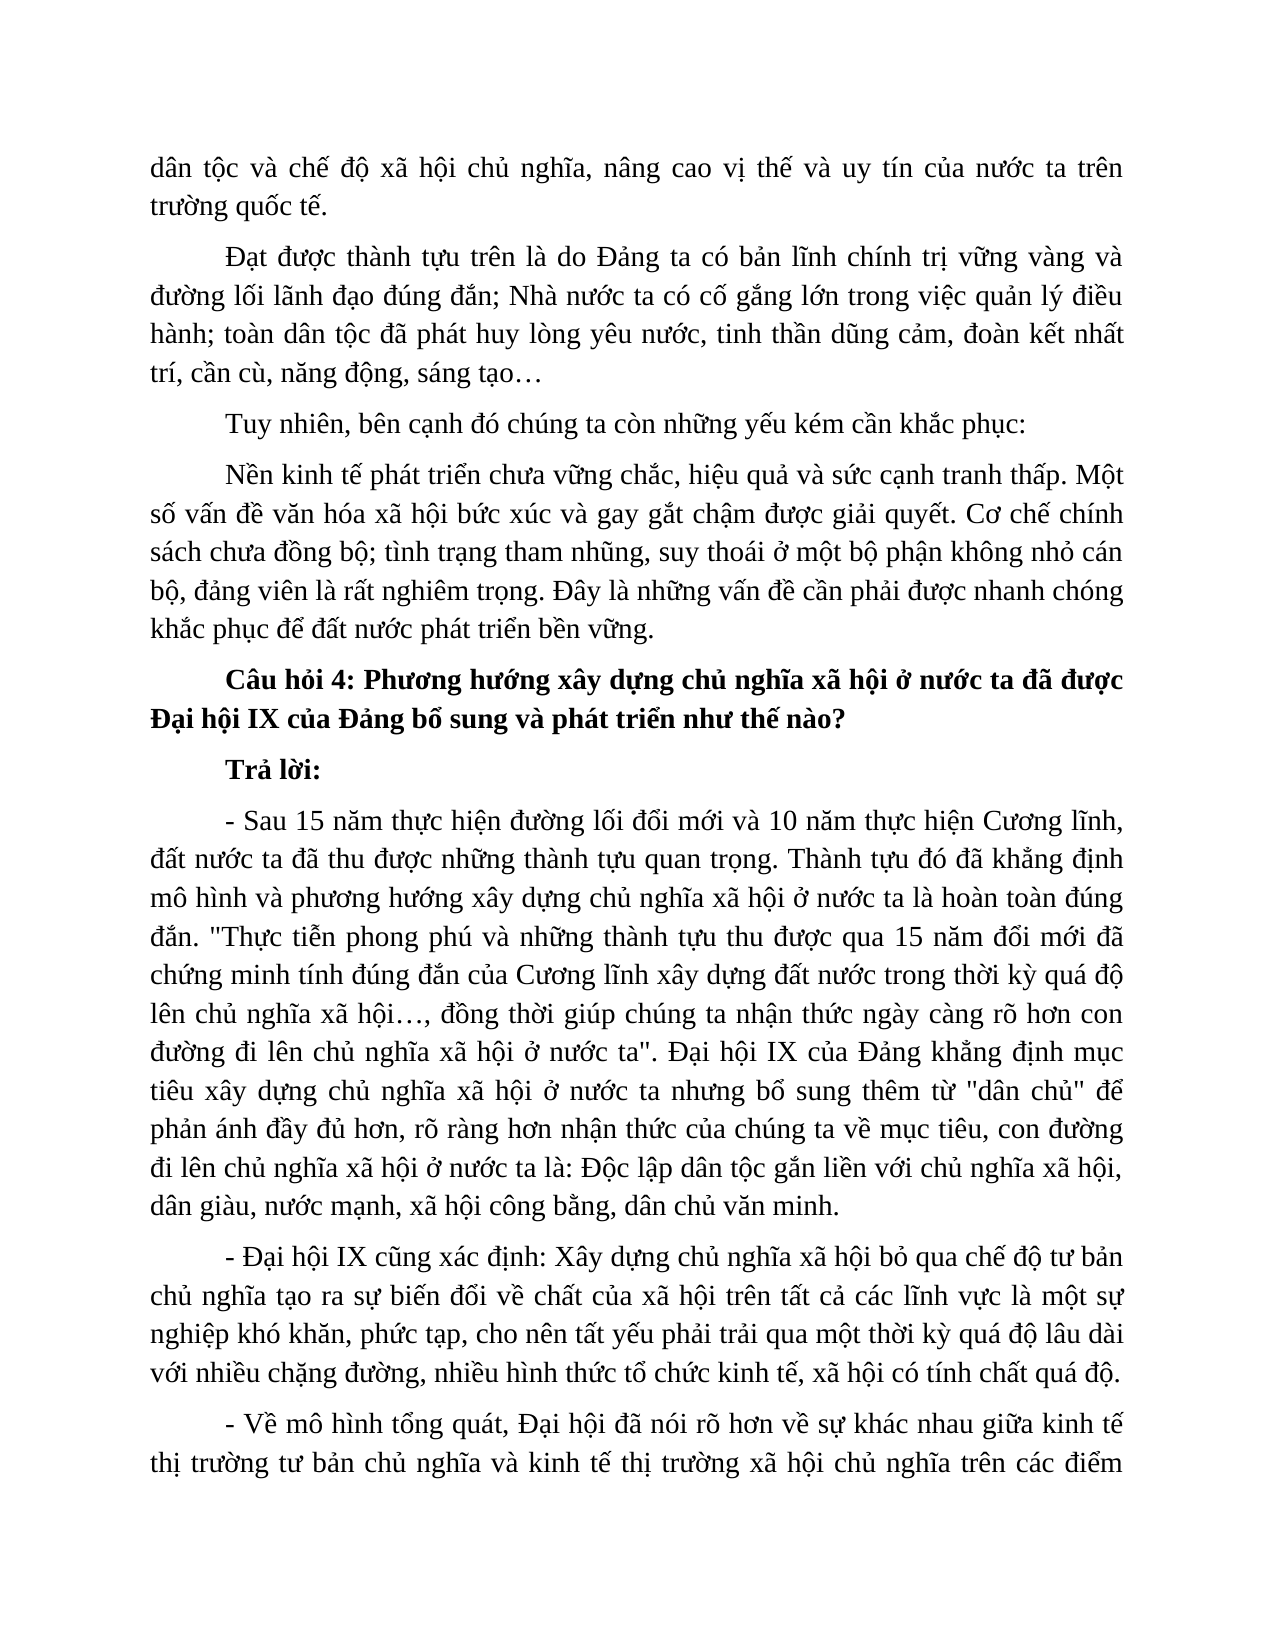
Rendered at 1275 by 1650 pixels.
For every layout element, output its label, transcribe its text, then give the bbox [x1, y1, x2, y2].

text - Sau 15 năm thực hiện đường lối đổi mới và 10 năm thực hiện Cương lĩnh, đất nước ta đã thu được những thành tựu quan trọng. Thành tựu đó đã khẳng định mô hình và phương hướng xây dựng chủ nghĩa xã hội ở nước ta là hoàn toàn đúng đắn. "Thực tiễn phong phú và những thành tựu thu được qua 15 năm đổi mới đã chứng minh tính đúng đắn của Cương lĩnh xây dựng đất nước trong thời kỳ quá độ lên chủ nghĩa xã hội…, đồng thời giúp chúng ta nhận thức ngày càng rõ hơn con đường đi lên chủ nghĩa xã hội ở nước ta". Đại hội IX của Đảng khẳng định mục tiêu xây dựng chủ nghĩa xã hội ở nước ta nhưng bổ sung thêm từ "dân chủ" để phản ánh đầy đủ hơn, rõ ràng hơn nhận thức của chúng ta về mục tiêu, con đường đi lên chủ nghĩa xã hội ở nước ta là: Độc lập dân tộc gắn liền với chủ nghĩa xã hội, dân giàu, nước mạnh, xã hội công bằng, dân chủ văn minh. [150, 803, 1125, 1222]
text Câu hỏi 4: Phương hướng xây dựng chủ nghĩa xã hội ở nước ta đã được Đại hội IX của Đảng bổ sung và phát triển như thế nào? [150, 662, 1125, 734]
text Tuy nhiên, bên cạnh đó chúng ta còn những yếu kém cần khắc phục: [150, 406, 1125, 440]
text - Đại hội IX cũng xác định: Xây dựng chủ nghĩa xã hội bỏ qua chế độ tư bản chủ nghĩa tạo ra sự biến đổi về chất của xã hội trên tất cả các lĩnh vực là một sự nghiệp khó khăn, phức tạp, cho nên tất yếu phải trải qua một thời kỳ quá độ lâu dài với nhiều chặng đường, nhiều hình thức tổ chức kinh tế, xã hội có tính chất quá độ. [150, 1239, 1125, 1389]
text Đạt được thành tựu trên là do Đảng ta có bản lĩnh chính trị vững vàng và đường lối lãnh đạo đúng đắn; Nhà nước ta có cố gắng lớn trong việc quản lý điều hành; toàn dân tộc đã phát huy lòng yêu nước, tinh thần dũng cảm, đoàn kết nhất trí, cần cù, năng động, sáng tạo… [150, 239, 1125, 389]
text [150, 150, 1125, 222]
text Nền kinh tế phát triển chưa vững chắc, hiệu quả và sức cạnh tranh thấp. Một số vấn đề văn hóa xã hội bức xúc và gay gắt chậm được giải quyết. Cơ chế chính sách chưa đồng bộ; tình trạng tham nhũng, suy thoái ở một bộ phận không nhỏ cán bộ, đảng viên là rất nghiêm trọng. Đây là những vấn đề cần phải được nhanh chóng khắc phục để đất nước phát triển bền vững. [150, 457, 1125, 645]
text Trả lời: [150, 752, 1125, 786]
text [150, 1406, 1125, 1478]
